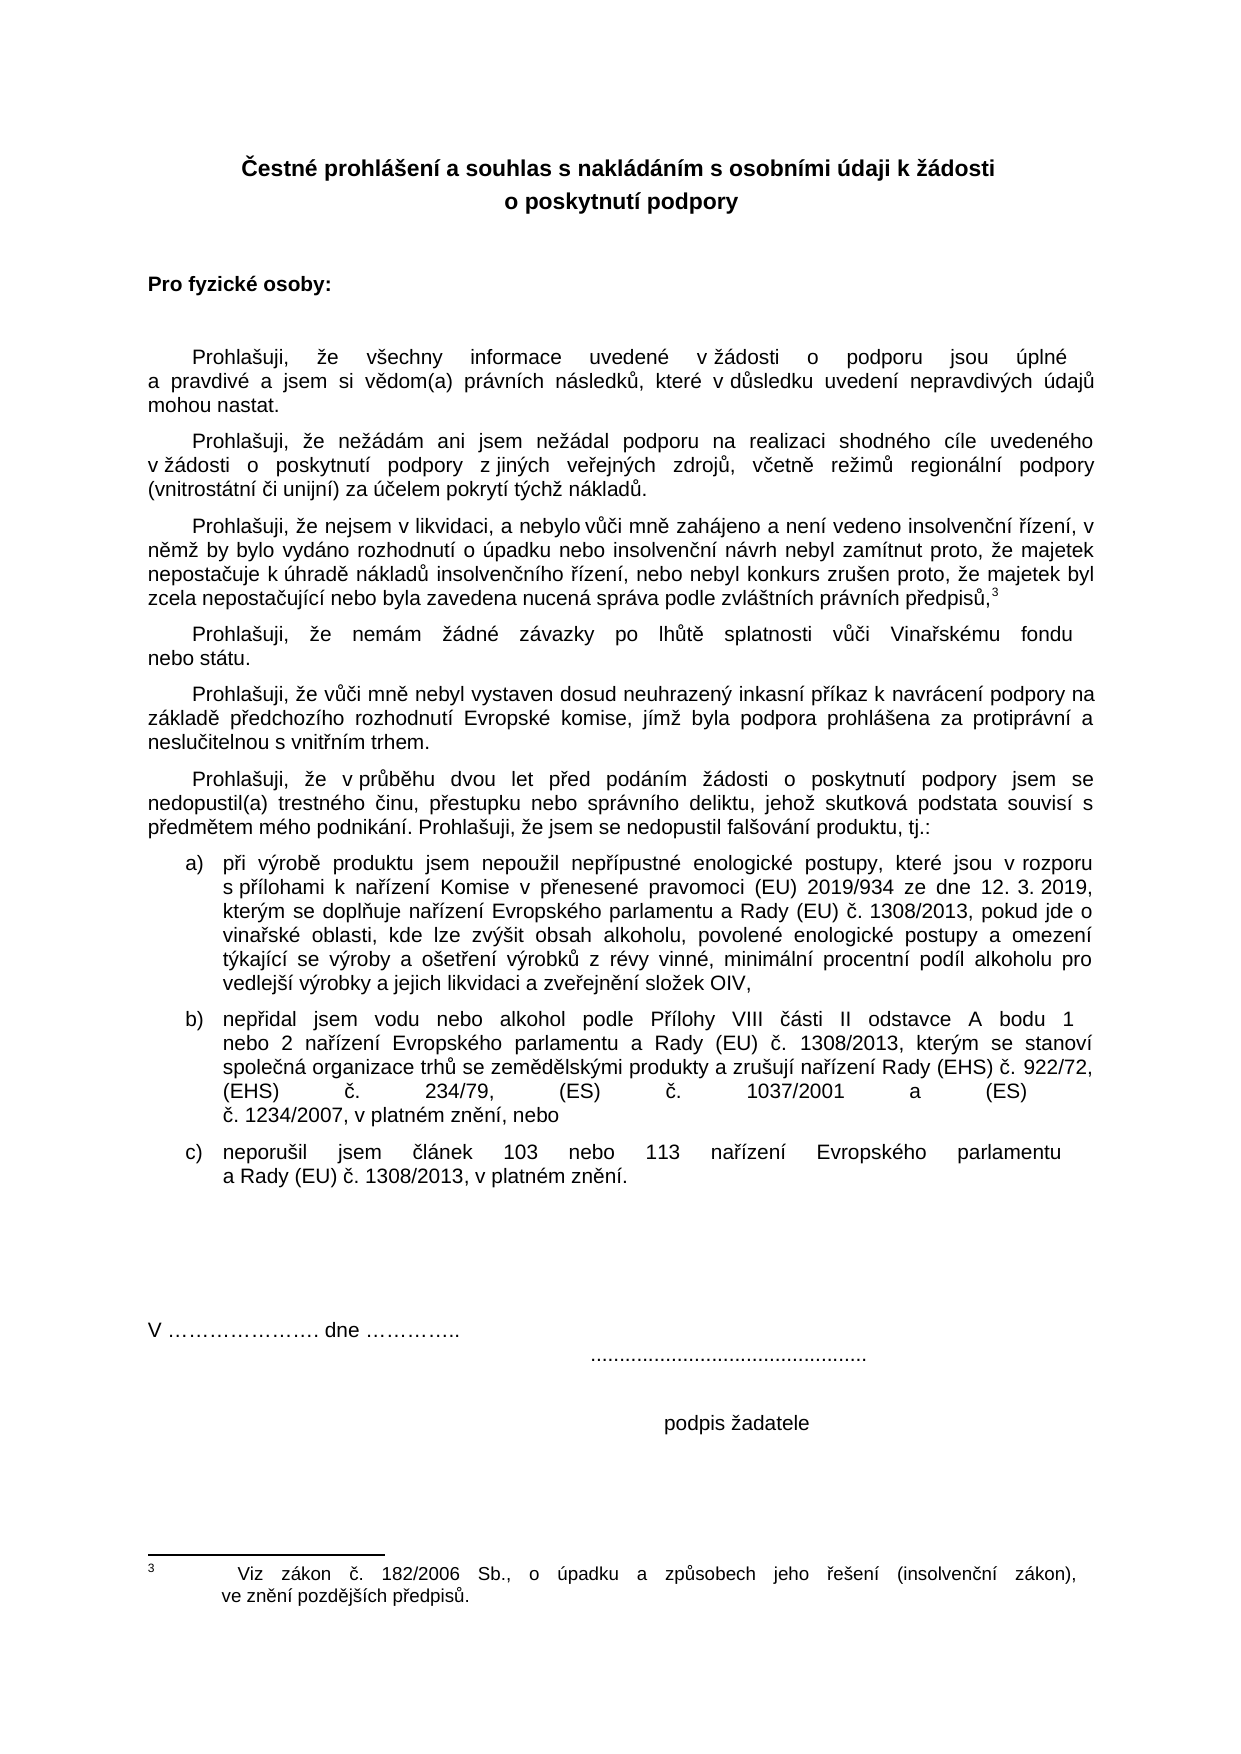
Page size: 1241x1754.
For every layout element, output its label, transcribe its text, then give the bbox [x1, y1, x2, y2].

list Prohlašuji, že v průběhu dvou let před podáním žádosti o poskytnutí podpory jsem se nedopustil(a) trestného činu, přestupku nebo správního deliktu, jehož skutková podstata souvisí s předmětem mého podnikání. Prohlašuji, že jsem se nedopustil falšování produktu, tj.: [148, 767, 1095, 838]
list Prohlašuji, že vůči mně nebyl vystaven dosud neuhrazený inkasní příkaz k navrácení podpory na základě předchozího rozhodnutí Evropské komise, jímž byla podpora prohlášena za protiprávní a neslučitelnou s vnitřním trhem. [148, 682, 1095, 754]
text podpis žadatele [148, 1382, 1093, 1434]
list nepřidal jsem vodu nebo alkohol podle Přílohy VIII části II odstavce A bodu 1 nebo 2 nařízení Evropského parlamentu a Rady (EU) č. 1308/2013, kterým se stanoví společná organizace trhů se zemědělskými produkty a zrušují nařízení Rady (EHS) č. 922/72, (EHS) č. 234/79, (ES) č. 1037/2001 a (ES) č. 1234/2007, v platném znění, nebo [185, 1007, 1093, 1127]
list Prohlašuji, že nejsem v likvidaci, a nebylo vůči mně zahájeno a není vedeno insolvenční řízení, v němž by bylo vydáno rozhodnutí o úpadku nebo insolvenční návrh nebyl zamítnut proto, že majetek nepostačuje k úhradě nákladů insolvenčního řízení, nebo nebyl konkurs zrušen proto, že majetek byl zcela nepostačující nebo byla zavedena nucená správa podle zvláštních právních předpisů, [148, 513, 1095, 609]
list Prohlašuji, že nemám žádné závazky po lhůtě splatnosti vůči Vinařskému fondu nebo státu. [148, 622, 1095, 670]
text V …………………. dne ………….. ................................................ [148, 1318, 1093, 1366]
list Prohlašuji, že všechny informace uvedené v žádosti o podporu jsou úplné a pravdivé a jsem si vědom(a) právních následků, které v důsledku uvedení nepravdivých údajů mohou nastat. [148, 345, 1095, 417]
list Pro fyzické osoby: [148, 272, 1095, 296]
list Čestné prohlášení a souhlas s nakládáním s osobními údaji k žádosti o poskytnutí podpory [148, 148, 1095, 214]
list při výrobě produktu jsem nepoužil nepřípustné enologické postupy, které jsou v rozporu s přílohami k nařízení Komise v přenesené pravomoci (EU) 2019/934 ze dne 12. 3. 2019, kterým se doplňuje nařízení Evropského parlamentu a Rady (EU) č. 1308/2013, pokud jde o vinařské oblasti, kde lze zvýšit obsah alkoholu, povolené enologické postupy a omezení týkající se výroby a ošetření výrobků z révy vinné, minimální procentní podíl alkoholu pro vedlejší výrobky a jejich likvidaci a zveřejnění složek OIV, [185, 851, 1093, 995]
list neporušil jsem článek 103 nebo 113 nařízení Evropského parlamentu a Rady (EU) č. 1308/2013, v platném znění. [185, 1139, 1093, 1187]
list Prohlašuji, že nežádám ani jsem nežádal podporu na realizaci shodného cíle uvedeného v žádosti o poskytnutí podpory z jiných veřejných zdrojů, včetně režimů regionální podpory (vnitrostátní či unijní) za účelem pokrytí týchž nákladů. [148, 429, 1095, 501]
